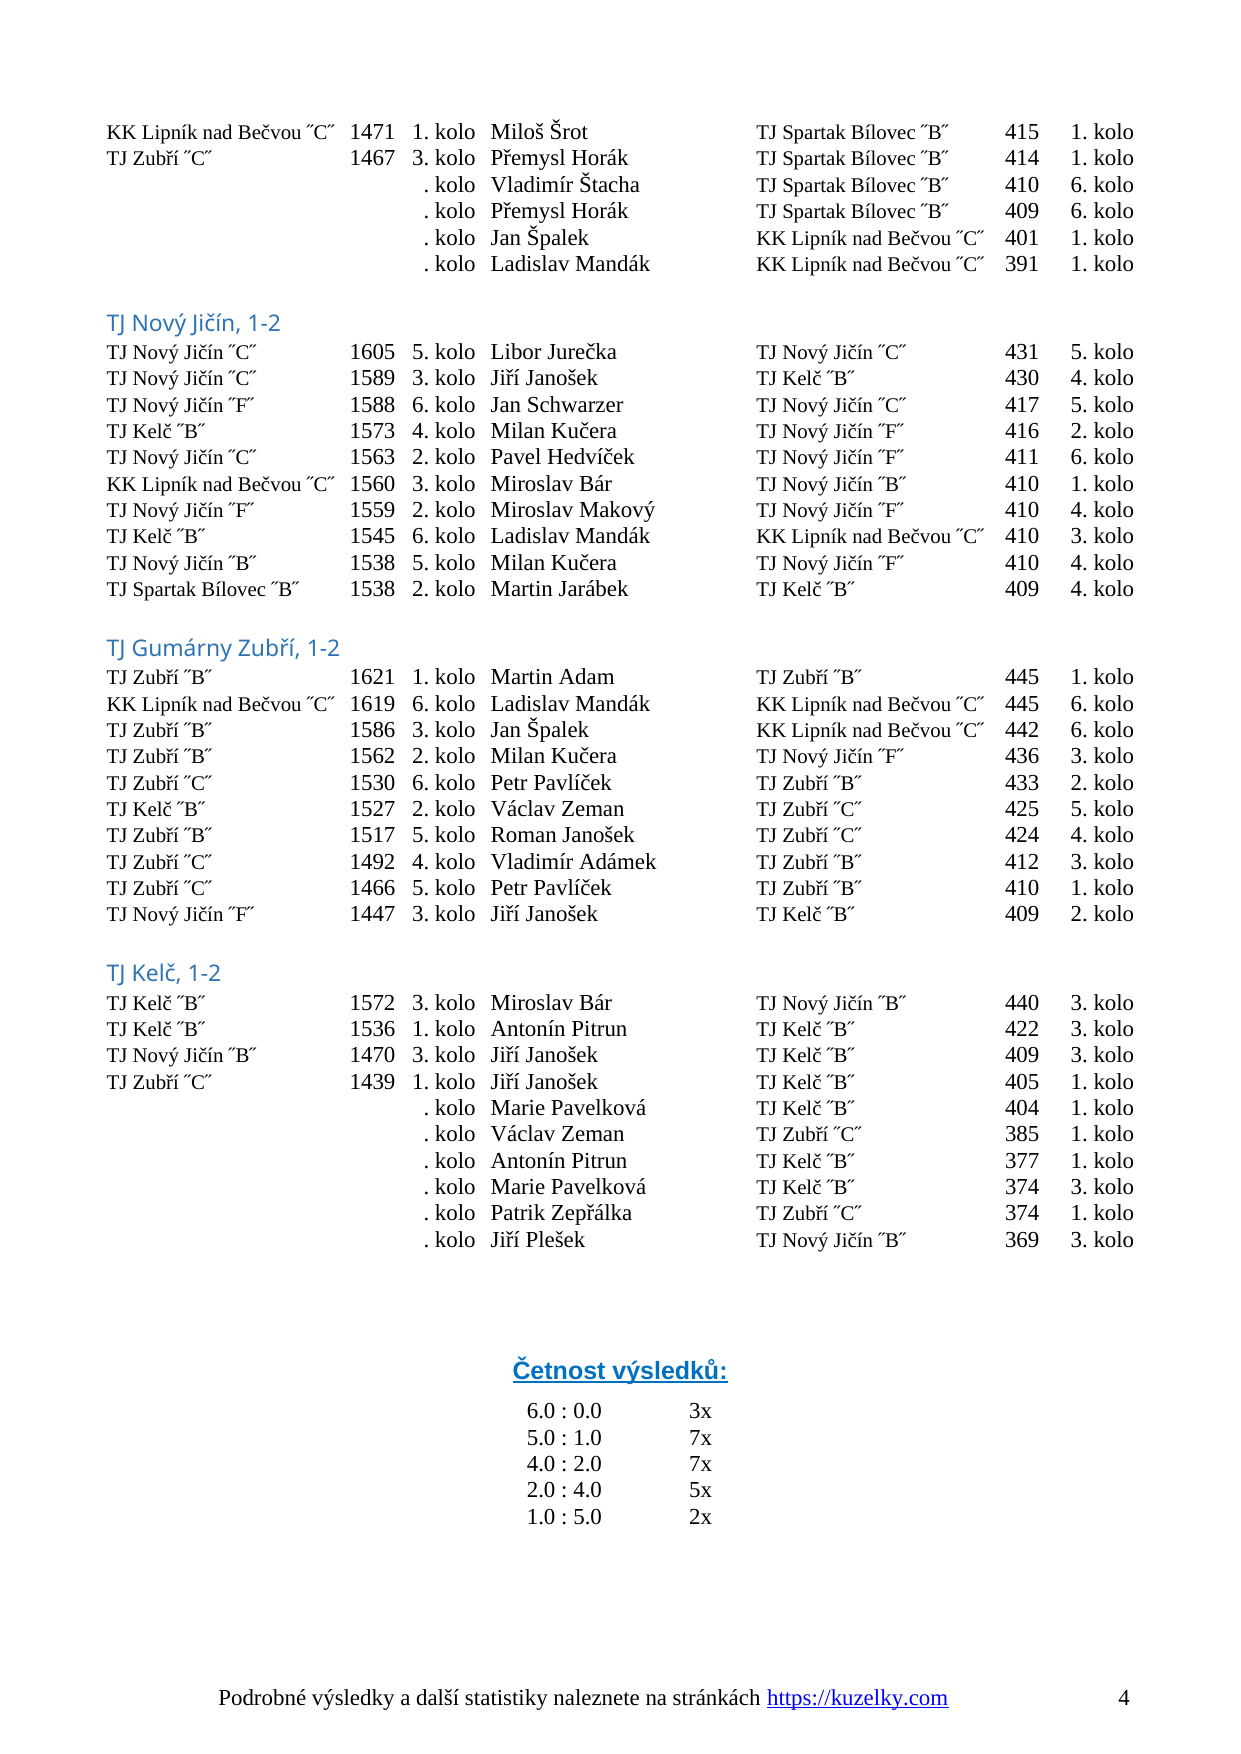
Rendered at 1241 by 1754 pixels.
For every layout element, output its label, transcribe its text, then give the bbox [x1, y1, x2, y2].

text . kolo Marie Pavelková TJ Kelč ˝B˝ 404 1. kolo [106, 1094, 1134, 1120]
text TJ Zubří ˝B˝ 1517 5. kolo Roman Janošek TJ Zubří ˝C˝ 424 4. kolo [106, 821, 1134, 848]
text . kolo Patrik Zepřálka TJ Zubří ˝C˝ 374 1. kolo [106, 1199, 1134, 1226]
text TJ Kelč ˝B˝ 1573 4. kolo Milan Kučera TJ Nový Jičín ˝F˝ 416 2. kolo [106, 417, 1134, 443]
subtitle TJ Nový Jičín, 1-2 [106, 307, 1134, 338]
text TJ Nový Jičín ˝F˝ 1559 2. kolo Miroslav Makový TJ Nový Jičín ˝F˝ 410 4. kolo [106, 496, 1134, 522]
text TJ Zubří ˝C˝ 1492 4. kolo Vladimír Adámek TJ Zubří ˝B˝ 412 3. kolo [106, 848, 1134, 874]
subtitle TJ Kelč, 1-2 [106, 957, 1134, 989]
text KK Lipník nad Bečvou ˝C˝ 1619 6. kolo Ladislav Mandák KK Lipník nad Bečvou ˝C˝ 445 6. kolo [106, 690, 1134, 716]
text TJ Zubří ˝C˝ 1530 6. kolo Petr Pavlíček TJ Zubří ˝B˝ 433 2. kolo [106, 769, 1134, 795]
text TJ Nový Jičín ˝C˝ 1563 2. kolo Pavel Hedvíček TJ Nový Jičín ˝F˝ 411 6. kolo [106, 443, 1134, 470]
text 2.0 : 4.0 5x [106, 1477, 1134, 1503]
text . kolo Antonín Pitrun TJ Kelč ˝B˝ 377 1. kolo [106, 1147, 1134, 1173]
text TJ Kelč ˝B˝ 1572 3. kolo Miroslav Bár TJ Nový Jičín ˝B˝ 440 3. kolo [106, 989, 1134, 1015]
subtitle TJ Gumárny Zubří, 1-2 [106, 632, 1134, 663]
text TJ Zubří ˝B˝ 1586 3. kolo Jan Špalek KK Lipník nad Bečvou ˝C˝ 442 6. kolo [106, 716, 1134, 742]
text TJ Zubří ˝C˝ 1439 1. kolo Jiří Janošek TJ Kelč ˝B˝ 405 1. kolo [106, 1068, 1134, 1094]
text TJ Zubří ˝B˝ 1621 1. kolo Martin Adam TJ Zubří ˝B˝ 445 1. kolo [106, 663, 1134, 690]
text 5.0 : 1.0 7x [106, 1424, 1134, 1450]
text TJ Zubří ˝C˝ 1467 3. kolo Přemysl Horák TJ Spartak Bílovec ˝B˝ 414 1. kolo [106, 144, 1134, 171]
text TJ Nový Jičín ˝F˝ 1588 6. kolo Jan Schwarzer TJ Nový Jičín ˝C˝ 417 5. kolo [106, 391, 1134, 417]
text TJ Nový Jičín ˝B˝ 1470 3. kolo Jiří Janošek TJ Kelč ˝B˝ 409 3. kolo [106, 1041, 1134, 1068]
text KK Lipník nad Bečvou ˝C˝ 1471 1. kolo Miloš Šrot TJ Spartak Bílovec ˝B˝ 415 1. kolo [106, 118, 1134, 144]
text TJ Nový Jičín ˝C˝ 1605 5. kolo Libor Jurečka TJ Nový Jičín ˝C˝ 431 5. kolo [106, 338, 1134, 364]
text TJ Zubří ˝B˝ 1562 2. kolo Milan Kučera TJ Nový Jičín ˝F˝ 436 3. kolo [106, 742, 1134, 769]
text 4.0 : 2.0 7x [106, 1450, 1134, 1477]
text TJ Kelč ˝B˝ 1545 6. kolo Ladislav Mandák KK Lipník nad Bečvou ˝C˝ 410 3. kolo [106, 522, 1134, 549]
text TJ Nový Jičín ˝B˝ 1538 5. kolo Milan Kučera TJ Nový Jičín ˝F˝ 410 4. kolo [106, 549, 1134, 575]
text 1.0 : 5.0 2x [106, 1503, 1134, 1529]
text TJ Zubří ˝C˝ 1466 5. kolo Petr Pavlíček TJ Zubří ˝B˝ 410 1. kolo [106, 874, 1134, 901]
text TJ Nový Jičín ˝C˝ 1589 3. kolo Jiří Janošek TJ Kelč ˝B˝ 430 4. kolo [106, 364, 1134, 391]
text . kolo Jiří Plešek TJ Nový Jičín ˝B˝ 369 3. kolo [106, 1226, 1134, 1252]
text TJ Nový Jičín ˝F˝ 1447 3. kolo Jiří Janošek TJ Kelč ˝B˝ 409 2. kolo [106, 901, 1134, 927]
text KK Lipník nad Bečvou ˝C˝ 1560 3. kolo Miroslav Bár TJ Nový Jičín ˝B˝ 410 1. kolo [106, 470, 1134, 496]
text . kolo Přemysl Horák TJ Spartak Bílovec ˝B˝ 409 6. kolo [106, 197, 1134, 223]
text . kolo Marie Pavelková TJ Kelč ˝B˝ 374 3. kolo [106, 1173, 1134, 1199]
text 6.0 : 0.0 3x [106, 1397, 1134, 1424]
text Četnost výsledků: [94, 1356, 1145, 1385]
text . kolo Ladislav Mandák KK Lipník nad Bečvou ˝C˝ 391 1. kolo [106, 250, 1134, 276]
text . kolo Václav Zeman TJ Zubří ˝C˝ 385 1. kolo [106, 1120, 1134, 1147]
text . kolo Vladimír Štacha TJ Spartak Bílovec ˝B˝ 410 6. kolo [106, 171, 1134, 197]
text TJ Kelč ˝B˝ 1536 1. kolo Antonín Pitrun TJ Kelč ˝B˝ 422 3. kolo [106, 1015, 1134, 1041]
text . kolo Jan Špalek KK Lipník nad Bečvou ˝C˝ 401 1. kolo [106, 223, 1134, 250]
text TJ Spartak Bílovec ˝B˝ 1538 2. kolo Martin Jarábek TJ Kelč ˝B˝ 409 4. kolo [106, 575, 1134, 602]
text TJ Kelč ˝B˝ 1527 2. kolo Václav Zeman TJ Zubří ˝C˝ 425 5. kolo [106, 795, 1134, 821]
